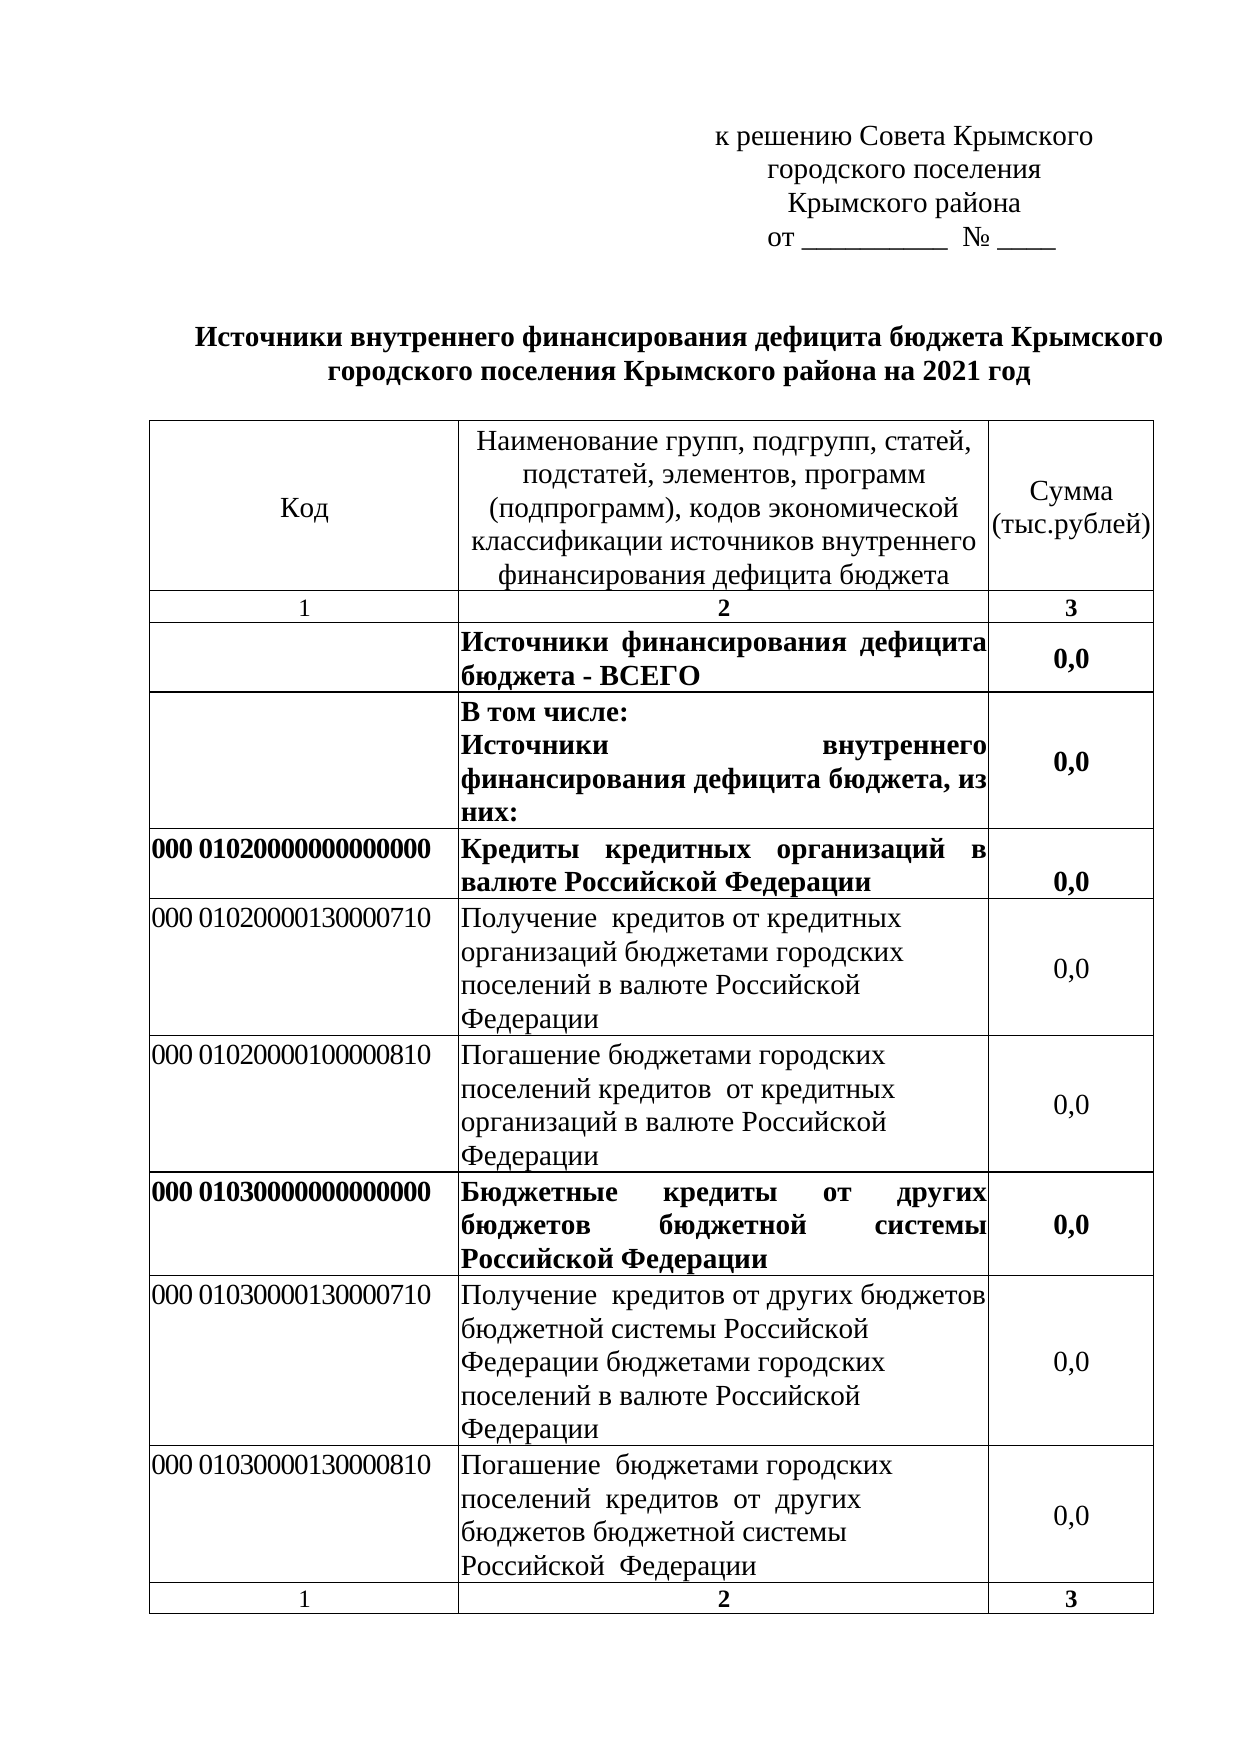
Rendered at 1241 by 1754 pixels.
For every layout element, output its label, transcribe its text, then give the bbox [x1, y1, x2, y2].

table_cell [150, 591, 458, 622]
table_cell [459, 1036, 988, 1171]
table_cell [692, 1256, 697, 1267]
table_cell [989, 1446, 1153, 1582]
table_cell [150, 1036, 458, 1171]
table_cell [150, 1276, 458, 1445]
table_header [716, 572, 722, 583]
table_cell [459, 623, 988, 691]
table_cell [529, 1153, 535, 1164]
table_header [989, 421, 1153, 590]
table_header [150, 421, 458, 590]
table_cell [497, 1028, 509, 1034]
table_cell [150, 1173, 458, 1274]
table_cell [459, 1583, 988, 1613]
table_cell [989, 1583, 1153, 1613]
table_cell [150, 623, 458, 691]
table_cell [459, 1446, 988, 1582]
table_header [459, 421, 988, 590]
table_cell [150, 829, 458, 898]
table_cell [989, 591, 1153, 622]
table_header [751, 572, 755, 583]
text Крымского района [627, 185, 1181, 219]
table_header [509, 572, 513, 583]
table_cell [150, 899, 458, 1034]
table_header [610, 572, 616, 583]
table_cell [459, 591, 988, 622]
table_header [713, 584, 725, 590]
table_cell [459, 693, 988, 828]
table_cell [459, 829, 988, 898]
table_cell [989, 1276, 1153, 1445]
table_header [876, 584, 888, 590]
text городского поселения [627, 152, 1181, 185]
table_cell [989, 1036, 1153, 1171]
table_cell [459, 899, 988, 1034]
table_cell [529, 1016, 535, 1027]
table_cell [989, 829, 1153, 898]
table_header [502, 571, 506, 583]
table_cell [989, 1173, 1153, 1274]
text Источники внутреннего финансирования дефицита бюджета Крымского городского поселения Крымского района на 2021 год [177, 319, 1181, 386]
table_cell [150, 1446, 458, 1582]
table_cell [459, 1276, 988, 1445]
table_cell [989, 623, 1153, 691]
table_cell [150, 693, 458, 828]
text к решению Совета Крымского [627, 118, 1181, 152]
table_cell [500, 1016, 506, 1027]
text от __________ № ____ [694, 219, 1181, 252]
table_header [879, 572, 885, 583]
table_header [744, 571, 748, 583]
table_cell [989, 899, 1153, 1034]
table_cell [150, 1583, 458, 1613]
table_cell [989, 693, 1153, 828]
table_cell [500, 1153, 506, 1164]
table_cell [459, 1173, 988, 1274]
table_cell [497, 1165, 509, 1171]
